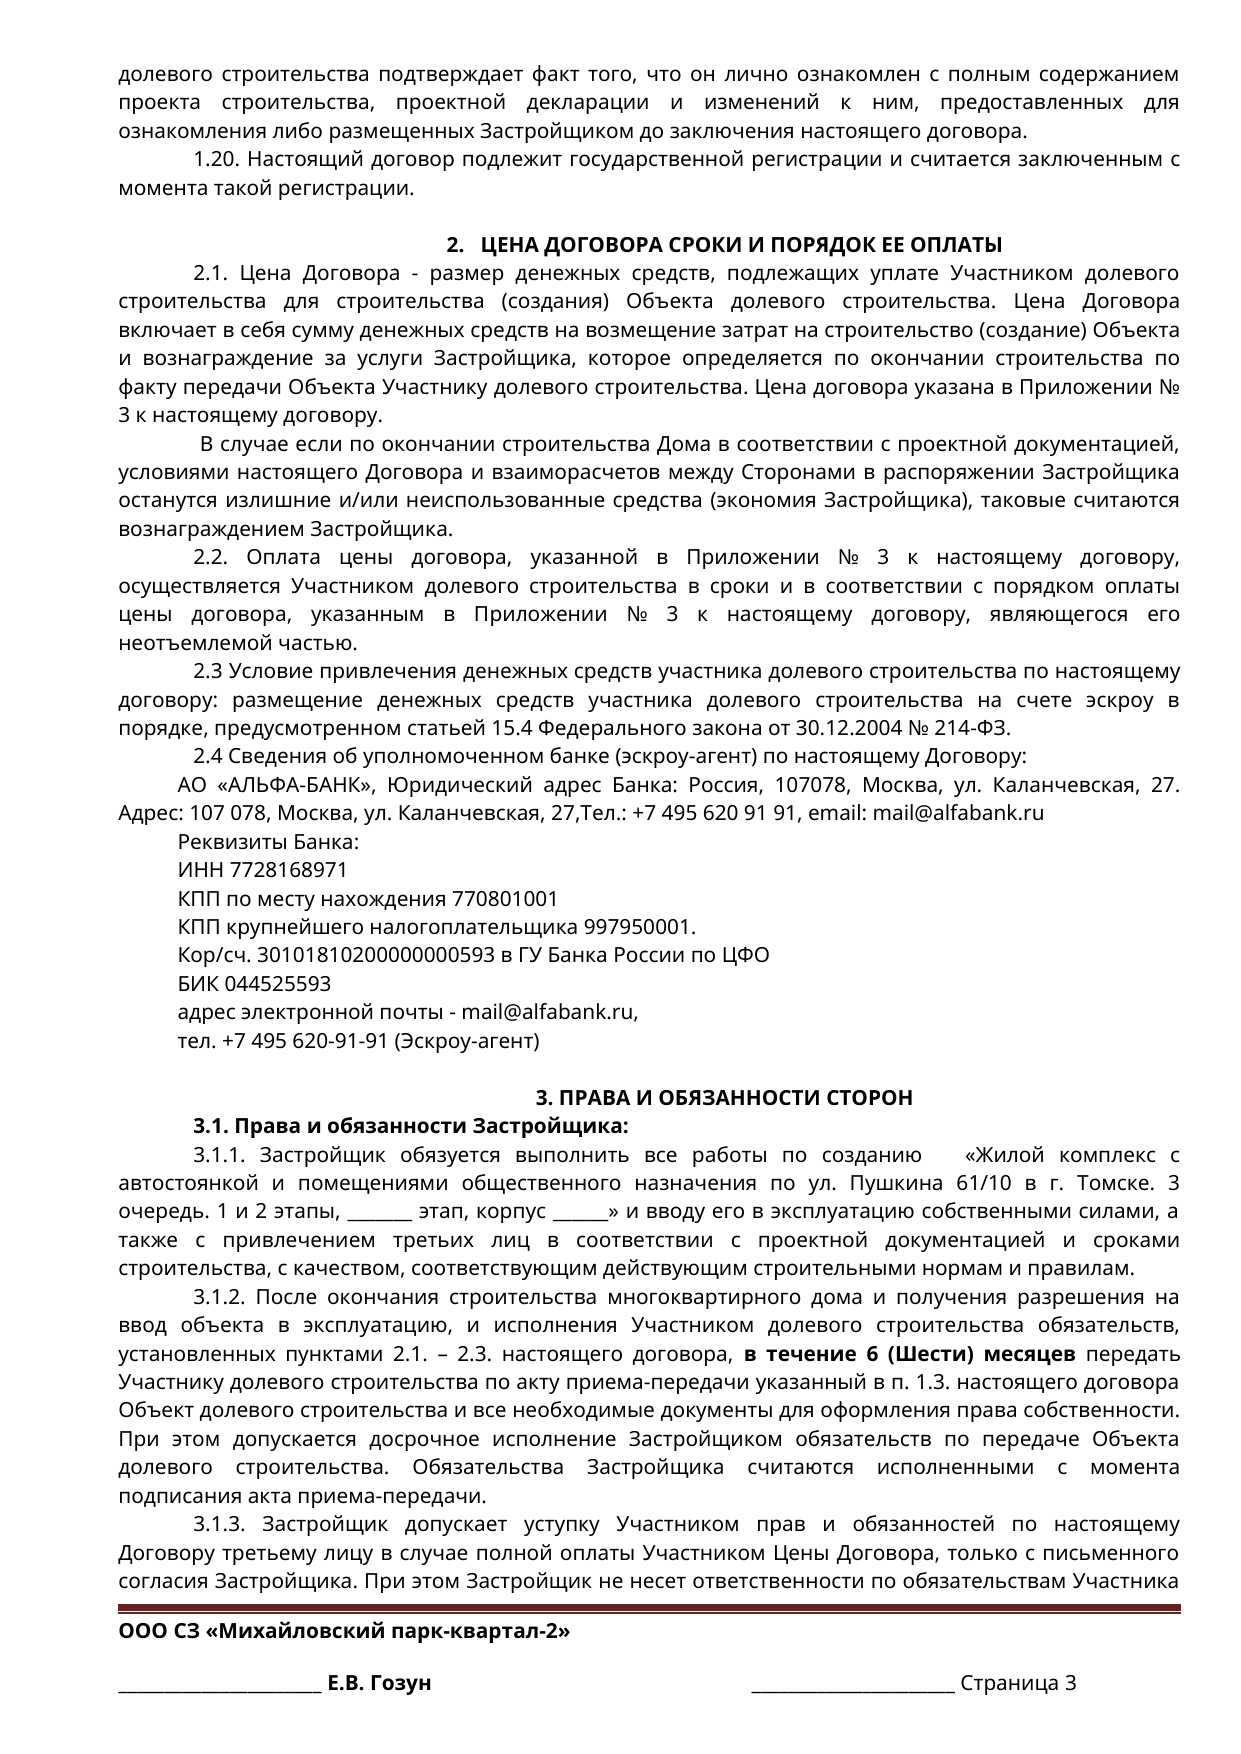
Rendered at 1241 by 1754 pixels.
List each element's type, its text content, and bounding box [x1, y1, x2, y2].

text ИНН 7728168971 [118, 855, 1181, 884]
text БИК 044525593 [118, 969, 1181, 997]
text КПП крупнейшего налогоплательщика 997950001. [118, 912, 1181, 941]
text 3.1.1. Застройщик обязуется выполнить все работы по созданию «Жилой комплекс с автостоянкой и помещениями общественного назначения по ул. Пушкина 61/10 в г. Томске. 3 очередь. 1 и 2 этапы, _______ этап, корпус ______» и вводу его в эксплуатацию собственными силами, а также с привлечением третьих лиц в соответствии с проектной документацией и сроками строительства, с качеством, соответствующим действующим строительными нормам и правилам. [118, 1140, 1181, 1282]
text 3.1. Права и обязанности Застройщика: [118, 1111, 1181, 1140]
text тел. +7 495 620-91-91 (Эскроу-агент) [118, 1026, 1181, 1054]
text 2.4 Сведения об уполномоченном банке (эскроу-агент) по настоящему Договору: [118, 742, 1181, 770]
text В случае если по окончании строительства Дома в соответствии с проектной документацией, условиями настоящего Договора и взаиморасчетов между Сторонами в распоряжении Застройщика останутся излишние и/или неиспользованные средства (экономия Застройщика), таковые считаются вознаграждением Застройщика. [118, 429, 1181, 542]
text 3.1.2. После окончания строительства многоквартирного дома и получения разрешения на ввод объекта в эксплуатацию, и исполнения Участником долевого строительства обязательств, установленных пунктами 2.1. – 2.3. настоящего договора, в течение 6 (Шести) месяцев передать Участнику долевого строительства по акту приема-передачи указанный в п. 1.3. настоящего договора Объект долевого строительства и все необходимые документы для оформления права собственности. При этом допускается досрочное исполнение Застройщиком обязательств по передаче Объекта долевого строительства. Обязательства Застройщика считаются исполненными с момента подписания акта приема-передачи. [118, 1282, 1181, 1509]
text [118, 1509, 1181, 1595]
text Реквизиты Банка: [118, 827, 1181, 855]
text АО «АЛЬФА-БАНК», Юридический адрес Банка: Россия, 107078, Москва, ул. Каланчевская, 27. Адрес: 107 078, Москва, ул. Каланчевская, 27,Тел.: +7 495 620 91 91, email: mail@alfabank.ru [118, 770, 1181, 827]
text Кор/сч. 30101810200000000593 в ГУ Банка России по ЦФО [118, 941, 1181, 969]
text КПП по месту нахождения 770801001 [118, 884, 1181, 912]
text адрес электронной почты - mail@alfabank.ru, [118, 997, 1181, 1026]
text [118, 59, 1181, 144]
text 2.3 Условие привлечения денежных средств участника долевого строительства по настоящему договору: размещение денежных средств участника долевого строительства на счете эскроу в порядке, предусмотренном статьей 15.4 Федерального закона от 30.12.2004 № 214-ФЗ. [118, 656, 1181, 742]
text 2. ЦЕНА ДОГОВОРА СРОКИ И ПОРЯДОК ЕЕ ОПЛАТЫ [268, 230, 1181, 258]
text 1.20. Настоящий договор подлежит государственной регистрации и считается заключенным с момента такой регистрации. [118, 144, 1181, 201]
text 3. ПРАВА И ОБЯЗАННОСТИ СТОРОН [268, 1083, 1181, 1111]
text 2.2. Оплата цены договора, указанной в Приложении № 3 к настоящему договору, осуществляется Участником долевого строительства в сроки и в соответствии с порядком оплаты цены договора, указанным в Приложении № 3 к настоящему договору, являющегося его неотъемлемой частью. [118, 542, 1181, 656]
text 2.1. Цена Договора - размер денежных средств, подлежащих уплате Участником долевого строительства для строительства (создания) Объекта долевого строительства. Цена Договора включает в себя сумму денежных средств на возмещение затрат на строительство (создание) Объекта и вознаграждение за услуги Застройщика, которое определяется по окончании строительства по факту передачи Объекта Участнику долевого строительства. Цена договора указана в Приложении № 3 к настоящему договору. [118, 258, 1181, 429]
